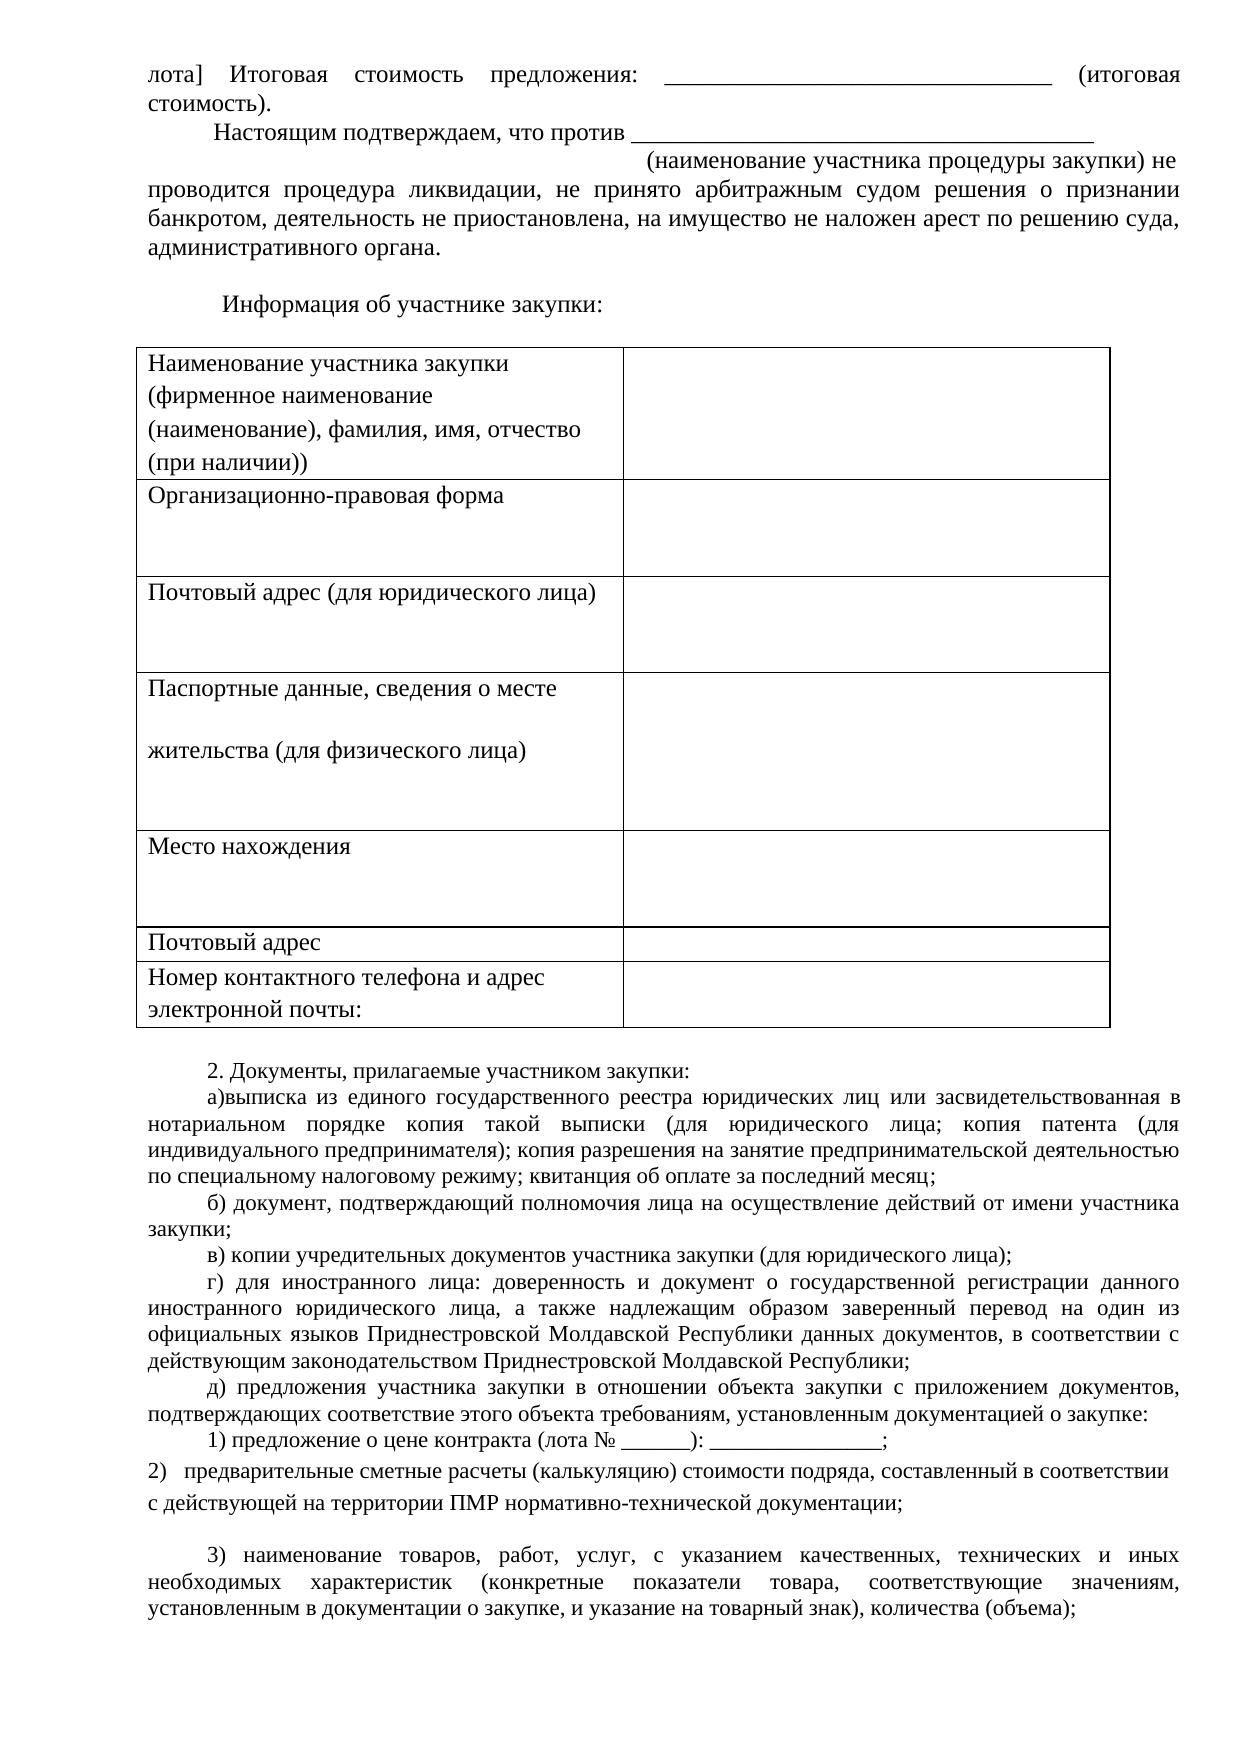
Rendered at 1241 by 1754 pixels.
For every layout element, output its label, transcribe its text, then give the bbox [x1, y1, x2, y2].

table_cell [624, 577, 1109, 672]
text Информация об участнике закупки: [148, 289, 1181, 318]
text д) предложения участника закупки в отношении объекта закупки с приложением документов, подтверждающих соответствие этого объекта требованиям, установленным документацией о закупке: [148, 1373, 1181, 1426]
table_header Наименование участника закупки (фирменное наименование (наименование), фамилия, имя, отчество (при наличии)) [137, 348, 623, 479]
text б) документ, подтверждающий полномочия лица на осуществление действий от имени участника закупки; [148, 1189, 1181, 1241]
text г) для иностранного лица: доверенность и документ о государственной регистрации данного иностранного юридического лица, а также надлежащим образом заверенный перевод на один из официальных языков Приднестровской Молдавской Республики данных документов, в соответствии с действующим законодательством Приднестровской Молдавской Республики; [148, 1268, 1181, 1373]
table_cell Паспортные данные, сведения о месте жительства (для физического лица) [137, 673, 623, 830]
text 1) предложение о цене контракта (лота № ______): _______________; [148, 1426, 1181, 1452]
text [148, 59, 1181, 117]
table_cell [624, 928, 1109, 961]
text 2) предварительные сметные расчеты (калькуляцию) стоимости подряда, составленный в соответствии с действующей на территории ПМР нормативно-технической документации; [148, 1452, 1181, 1515]
text в) копии учредительных документов участника закупки (для юридического лица); [148, 1241, 1181, 1268]
table_cell [624, 831, 1109, 926]
table_cell Почтовый адрес (для юридического лица) [137, 577, 623, 672]
table_cell Почтовый адрес [137, 928, 623, 961]
table_cell Место нахождения [137, 831, 623, 926]
table_cell [624, 480, 1109, 576]
table_header [624, 348, 1109, 479]
text 3) наименование товаров, работ, услуг, с указанием качественных, технических и иных необходимых характеристик (конкретные показатели товара, соответствующие значениям, установленным в документации о закупке, и указание на товарный знак), количества (объема); [148, 1541, 1181, 1620]
text Настоящим подтверждаем, что против _____________________________________ [148, 117, 1181, 145]
text 2. Документы, прилагаемые участником закупки: [148, 1057, 1181, 1083]
table_cell Организационно-правовая форма [137, 480, 623, 576]
text а)выписка из единого государственного реестра юридических лиц или засвидетельствованная в нотариальном порядке копия такой выписки (для юридического лица; копия патента (для индивидуального предпринимателя); копия разрешения на занятие предпринимательской деятельностью по специальному налоговому режиму; квитанция об оплате за последний месяц; [148, 1083, 1181, 1189]
text (наименование участника процедуры закупки) не проводится процедура ликвидации, не принято арбитражным судом решения о признании банкротом, деятельность не приостановлена, на имущество не наложен арест по решению суда, административного органа. [148, 145, 1181, 260]
table_cell Номер контактного телефона и адрес электронной почты: [137, 962, 623, 1027]
table_cell [624, 673, 1109, 830]
table_cell [624, 962, 1109, 1027]
